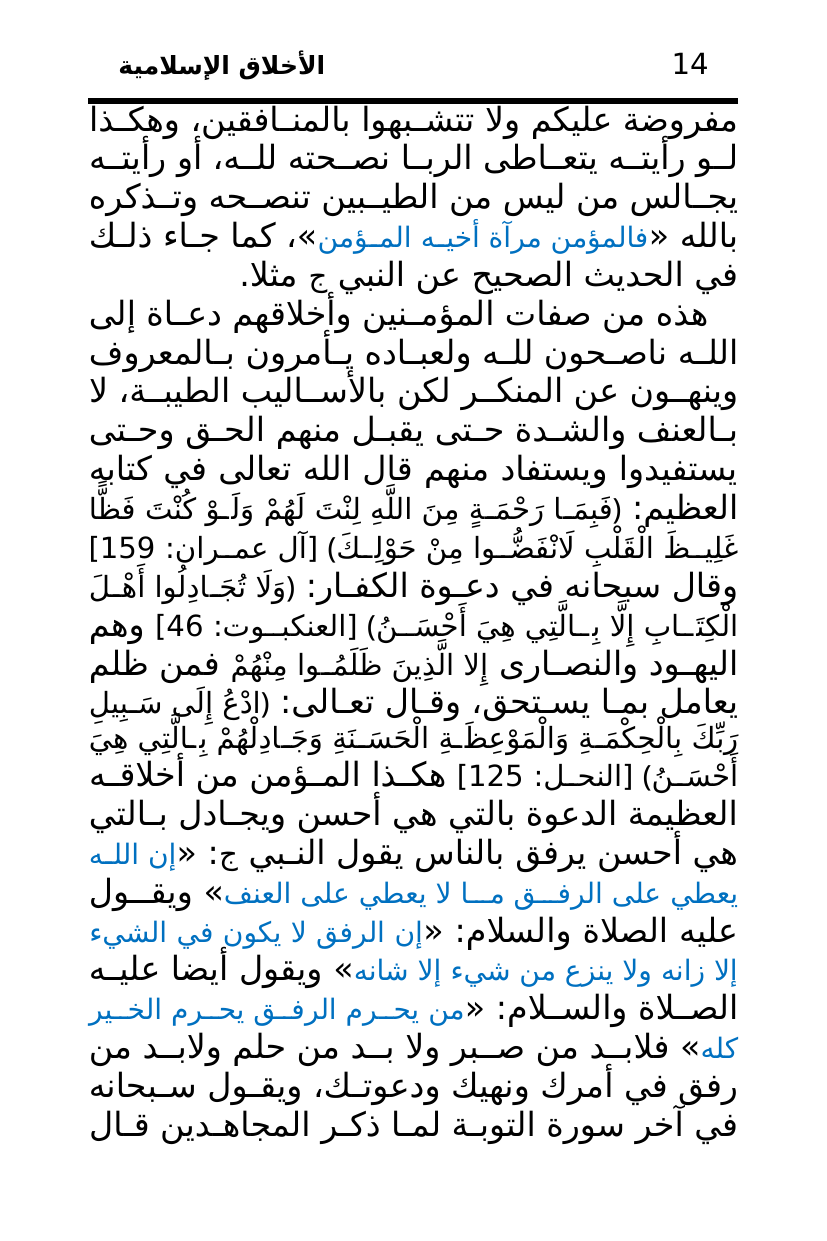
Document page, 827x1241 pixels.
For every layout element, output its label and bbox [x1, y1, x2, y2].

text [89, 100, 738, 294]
text [89, 294, 738, 1144]
